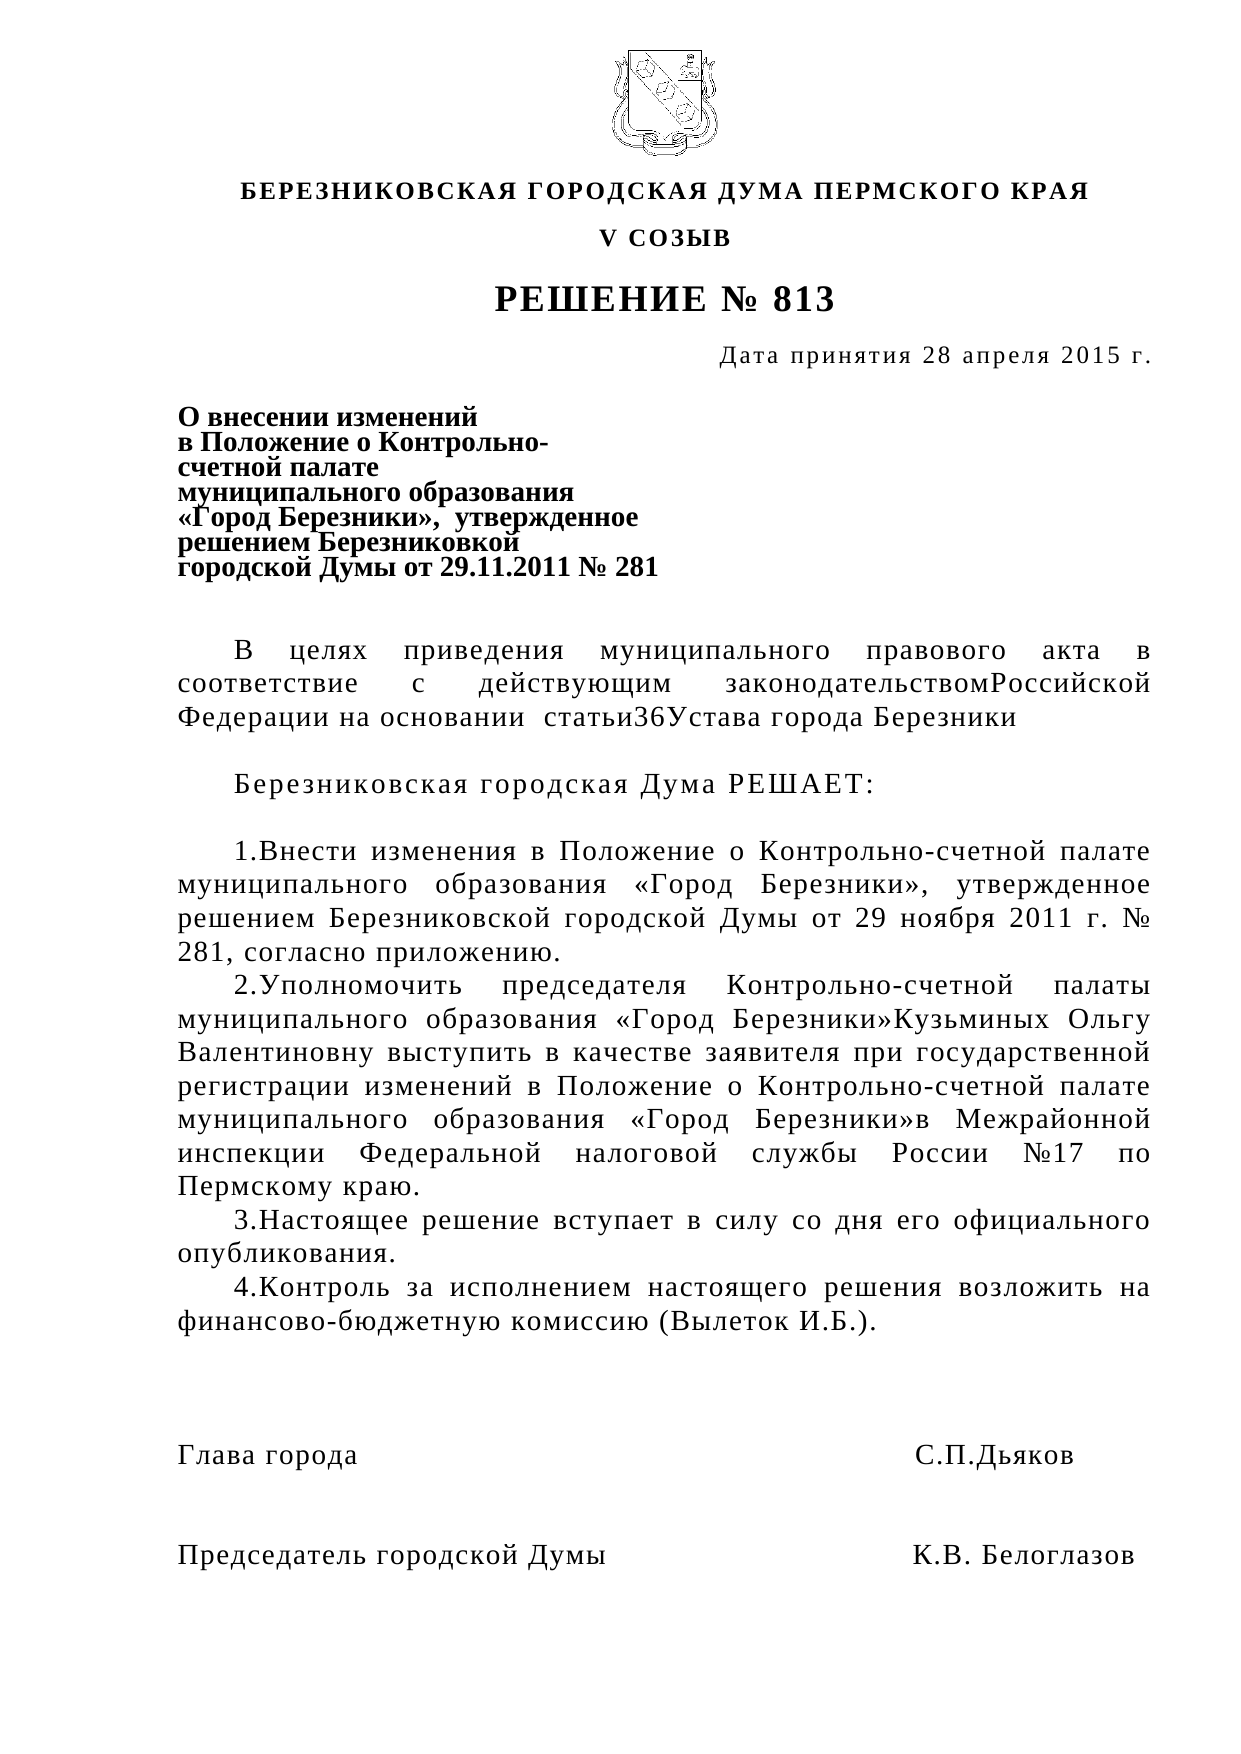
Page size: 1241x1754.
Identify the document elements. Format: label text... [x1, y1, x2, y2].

text Глава города С.П.Дьяков [177, 1437, 1152, 1470]
text В целях приведения муниципального правового акта в соответствие с действующим законодательствомРоссийской Федерации на основании статьи36Устава города Березники [177, 632, 1152, 732]
text Березниковская городская Дума РЕШАЕТ: [177, 766, 1152, 799]
text V СОЗЫВ [177, 223, 1152, 252]
text 2.Уполномочить председателя Контрольно-счетной палаты муниципального образования «Город Березники»Кузьминых Ольгу Валентиновну выступить в качестве заявителя при государственной регистрации изменений в Положение о Контрольно-счетной палате муниципального образования «Город Березники»в Межрайонной инспекции Федеральной налоговой службы России №17 по Пермскому краю. [177, 967, 1152, 1202]
picture [611, 50, 718, 164]
text в Положение о Контрольно- [177, 432, 1152, 457]
text Дата принятия 28 апреля 2015 г. [177, 341, 1152, 369]
text счетной палате муниципального образования [177, 457, 1152, 507]
text «Город Березники», утвержденное [177, 507, 1152, 532]
text РЕШЕНИЕ № 813 [177, 276, 1152, 319]
text БЕРЕЗНИКОВСКАЯ ГОРОДСКАЯ ДУМА ПЕРМСКОГО КРАЯ [177, 176, 1152, 204]
text О внесении изменений [177, 407, 1152, 432]
text Председатель городской Думы К.В. Белоглазов [177, 1537, 1152, 1571]
text решением Березниковкой городской Думы от 29.11.2011 № 281 [177, 532, 1152, 582]
list 1.Внести изменения в Положение о Контрольно-счетной палате муниципального образования «Город Березники», утвержденное решением Березниковской городской Думы от 29 ноября 2011 г. № 281, согласно приложению. [177, 833, 1152, 967]
text 3.Настоящее решение вступает в силу со дня его официального опубликования. [177, 1202, 1152, 1269]
text 4.Контроль за исполнением настоящего решения возложить на финансово-бюджетную комиссию (Вылеток И.Б.). [177, 1269, 1152, 1336]
